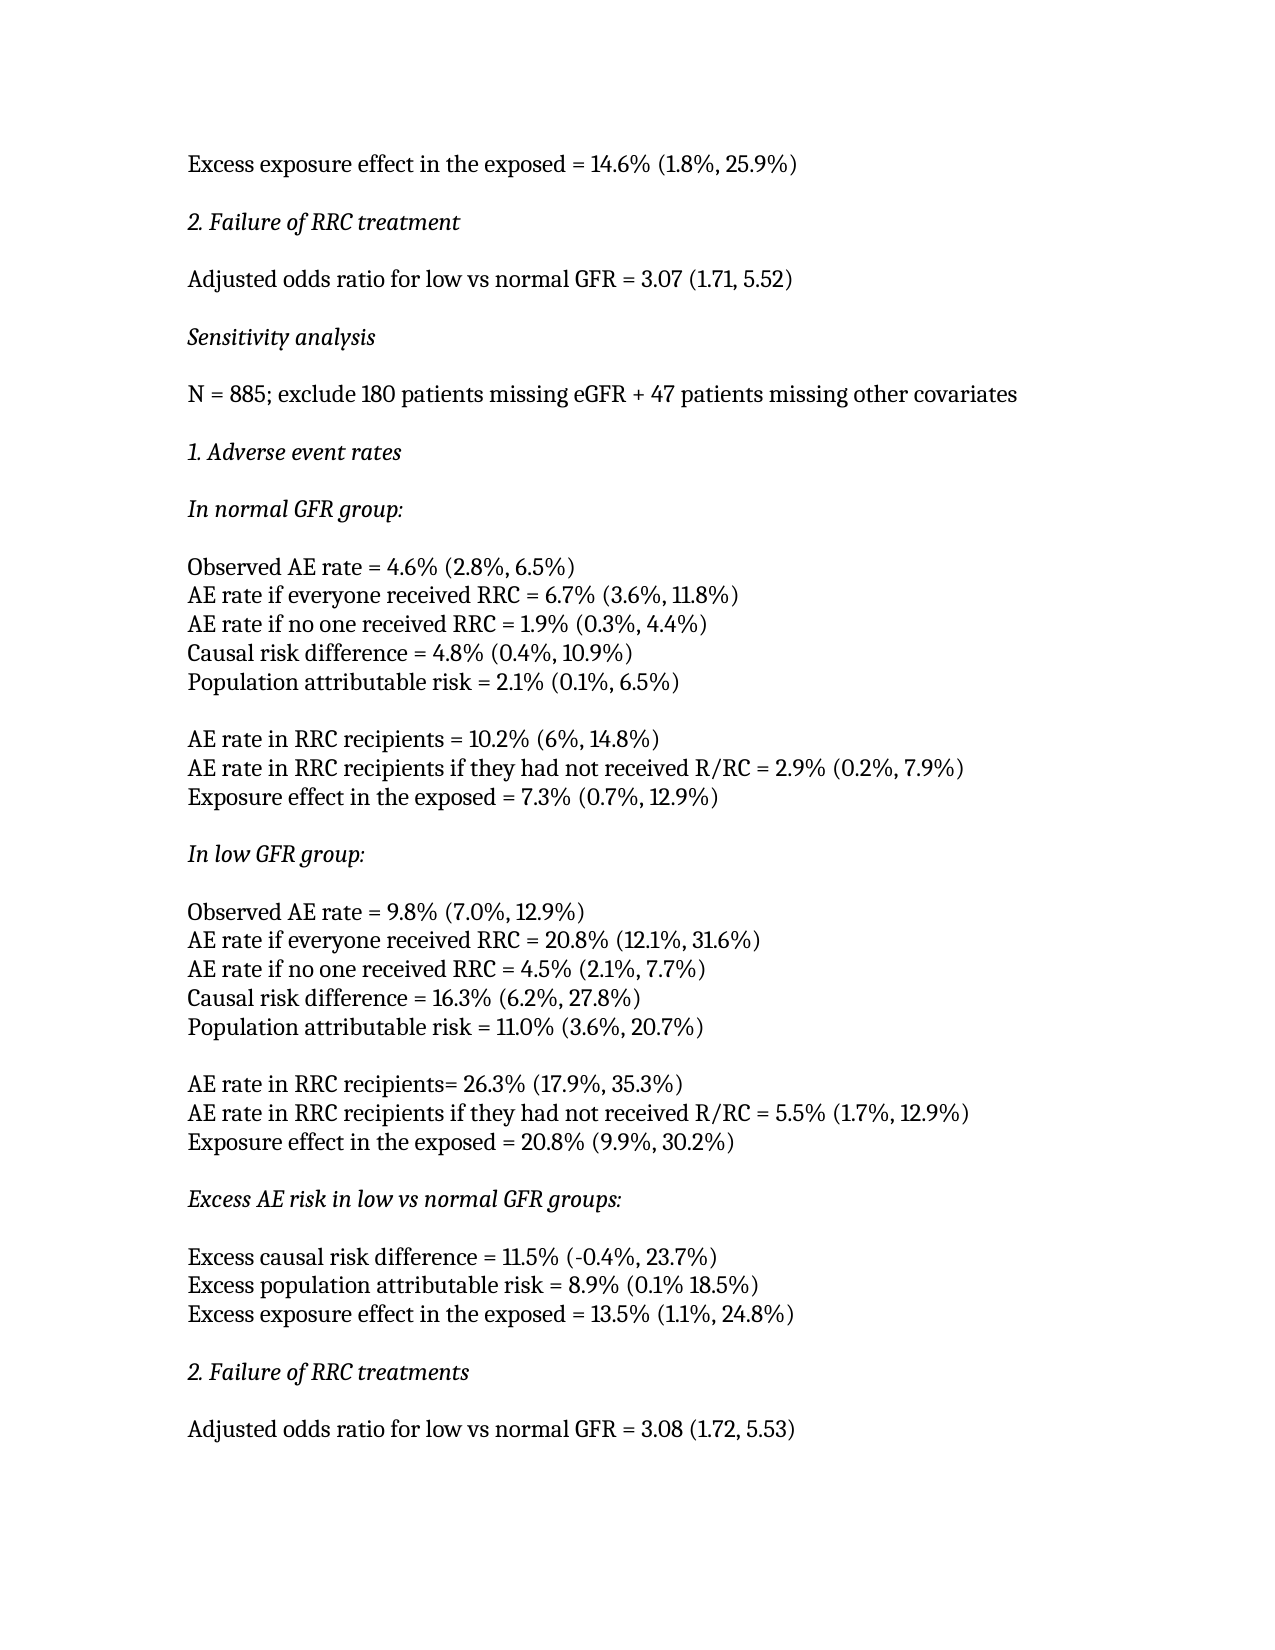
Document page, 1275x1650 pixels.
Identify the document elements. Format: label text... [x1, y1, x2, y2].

text AE rate in RRC recipients if they had not received R/RC = 5.5% (1.7%, 12.9%) [187, 1099, 1087, 1127]
text Adjusted odds ratio for low vs normal GFR = 3.07 (1.71, 5.52) [187, 265, 1087, 294]
text AE rate in RRC recipients = 10.2% (6%, 14.8%) [187, 725, 1087, 754]
text Exposure effect in the exposed = 20.8% (9.9%, 30.2%) [187, 1127, 1087, 1156]
text Population attributable risk = 2.1% (0.1%, 6.5%) [187, 667, 1087, 696]
text Causal risk difference = 4.8% (0.4%, 10.9%) [187, 639, 1087, 667]
text In low GFR group: [187, 840, 1087, 869]
text N = 885; exclude 180 patients missing eGFR + 47 patients missing other covariates [187, 380, 1087, 409]
text Excess exposure effect in the exposed = 13.5% (1.1%, 24.8%) [187, 1300, 1087, 1329]
text Adjusted odds ratio for low vs normal GFR = 3.08 (1.72, 5.53) [187, 1415, 1087, 1444]
text Population attributable risk = 11.0% (3.6%, 20.7%) [187, 1012, 1087, 1041]
text Excess exposure effect in the exposed = 14.6% (1.8%, 25.9%) [187, 150, 1087, 179]
text Exposure effect in the exposed = 7.3% (0.7%, 12.9%) [187, 782, 1087, 811]
text 2. Failure of RRC treatments [187, 1357, 1087, 1386]
text 2. Failure of RRC treatment [187, 207, 1087, 236]
text AE rate in RRC recipients if they had not received R/RC = 2.9% (0.2%, 7.9%) [187, 754, 1087, 782]
text Excess causal risk difference = 11.5% (-0.4%, 23.7%) [187, 1242, 1087, 1271]
text Causal risk difference = 16.3% (6.2%, 27.8%) [187, 984, 1087, 1012]
text Observed AE rate = 9.8% (7.0%, 12.9%) [187, 897, 1087, 926]
text AE rate if no one received RRC = 1.9% (0.3%, 4.4%) [187, 610, 1087, 639]
text Sensitivity analysis [187, 322, 1087, 351]
text 1. Adverse event rates [187, 437, 1087, 466]
text AE rate if everyone received RRC = 6.7% (3.6%, 11.8%) [187, 581, 1087, 610]
text Observed AE rate = 4.6% (2.8%, 6.5%) [187, 552, 1087, 581]
text AE rate if no one received RRC = 4.5% (2.1%, 7.7%) [187, 955, 1087, 984]
text AE rate if everyone received RRC = 20.8% (12.1%, 31.6%) [187, 926, 1087, 955]
text AE rate in RRC recipients= 26.3% (17.9%, 35.3%) [187, 1070, 1087, 1099]
text Excess AE risk in low vs normal GFR groups: [187, 1185, 1087, 1214]
text Excess population attributable risk = 8.9% (0.1% 18.5%) [187, 1271, 1087, 1300]
text In normal GFR group: [187, 495, 1087, 524]
